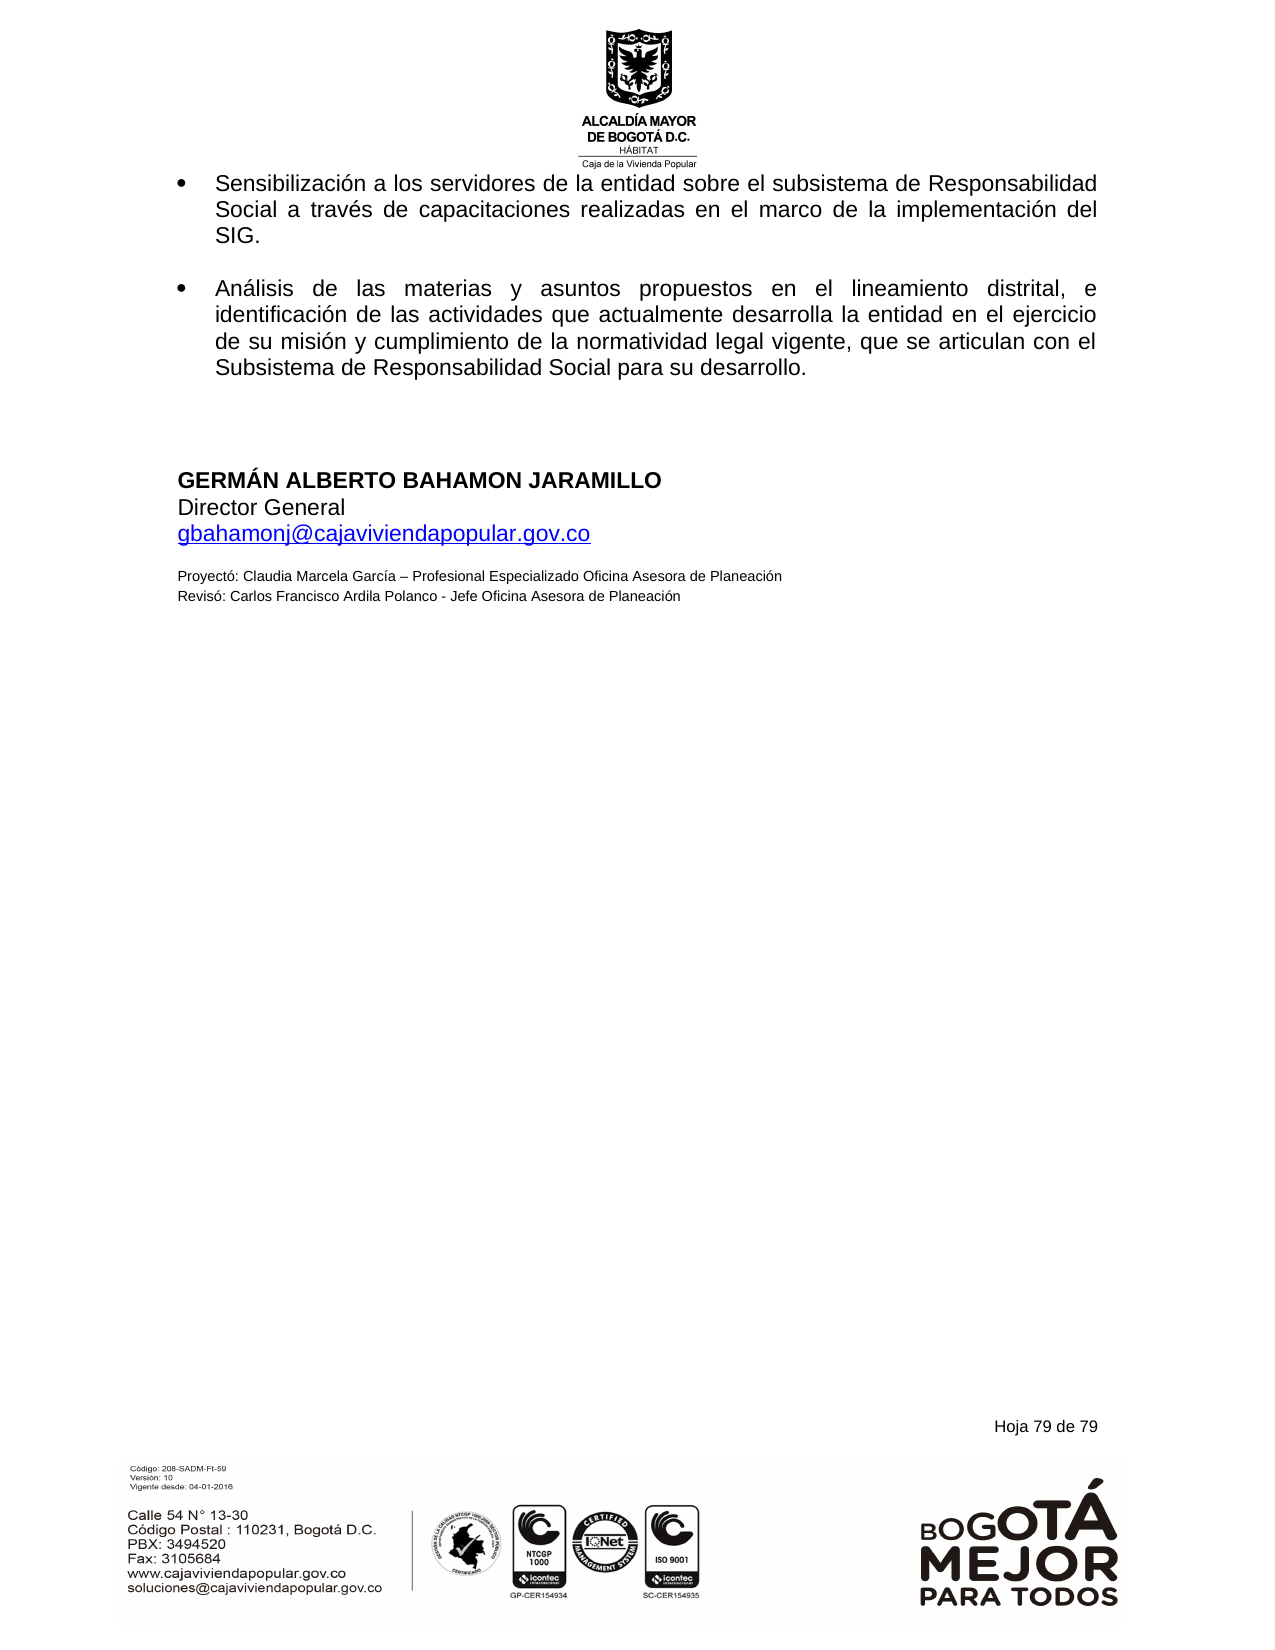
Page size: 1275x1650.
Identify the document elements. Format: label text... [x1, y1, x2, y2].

list Sensibilización a los servidores de la entidad sobre el subsistema de Responsabilidad Social a través de capacitaciones realizadas en el marco de la implementación del SIG. [177, 169, 1098, 248]
text gbahamonj@cajaviviendapopular.gov.co [177, 520, 1098, 546]
picture [118, 1459, 1124, 1626]
picture [578, 29, 697, 170]
list Análisis de las materias y asuntos propuestos en el lineamiento distrital, e identificación de las actividades que actualmente desarrolla la entidad en el ejercicio de su misión y cumplimiento de la normatividad legal vigente, que se articulan con el Subsistema de Responsabilidad Social para su desarrollo. [177, 275, 1098, 380]
text Revisó: Carlos Francisco Ardila Polanco - Jefe Oficina Asesora de Planeación [177, 587, 1098, 604]
text Director General [177, 493, 1098, 520]
text GERMÁN ALBERTO BAHAMON JARAMILLO [177, 467, 1098, 493]
text Proyectó: Claudia Marcela García – Profesional Especializado Oficina Asesora de Planeación [177, 568, 1098, 585]
